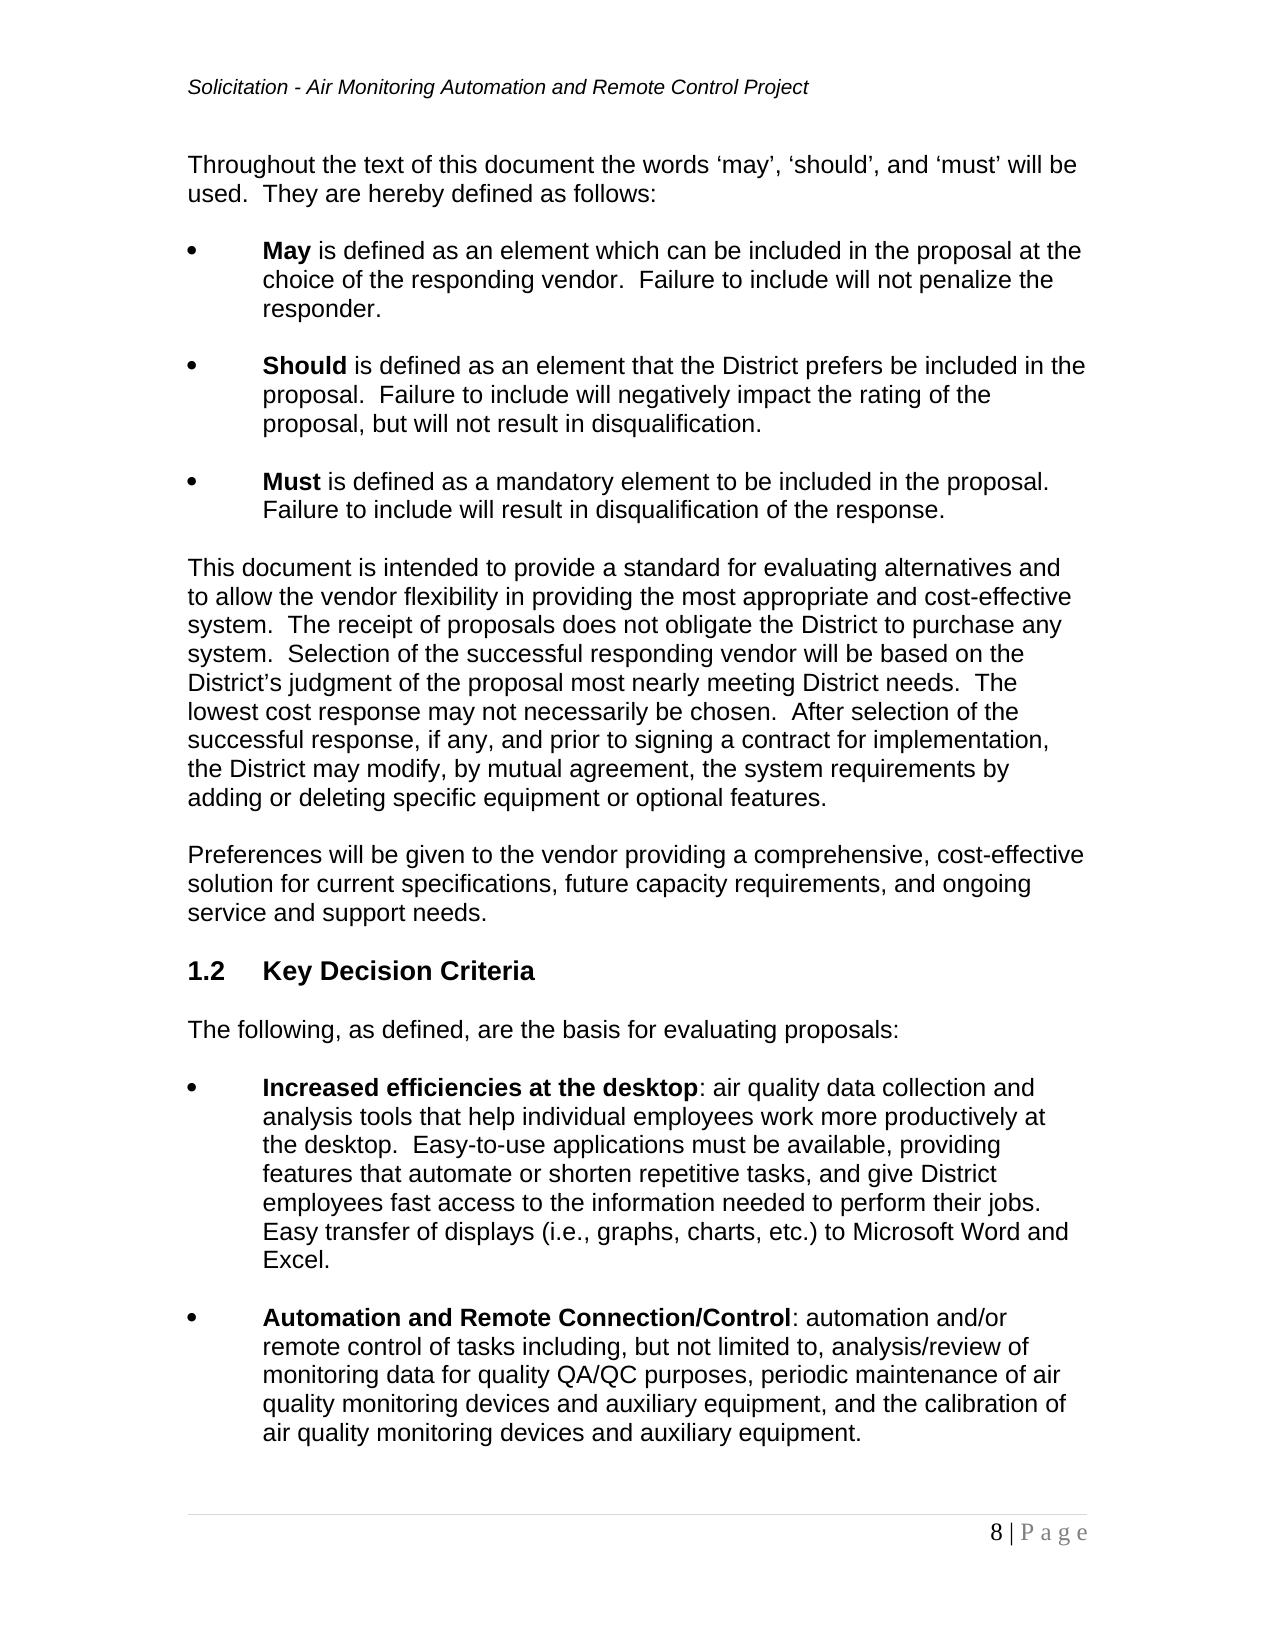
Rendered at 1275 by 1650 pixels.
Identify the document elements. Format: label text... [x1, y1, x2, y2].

list Automation and Remote Connection/Control: automation and/or remote control of tasks including, but not limited to, analysis/review of monitoring data for quality QA/QC purposes, periodic maintenance of air quality monitoring devices and auxiliary equipment, and the calibration of air quality monitoring devices and auxiliary equipment. [187, 1303, 1087, 1447]
list Throughout the text of this document the words ‘may’, ‘should’, and ‘must’ will be used. They are hereby defined as follows: [187, 150, 1087, 207]
list Should is defined as an element that the District prefers be included in the proposal. Failure to include will negatively impact the rating of the proposal, but will not result in disqualification. [187, 351, 1087, 438]
text This document is intended to provide a standard for evaluating alternatives and to allow the vendor flexibility in providing the most appropriate and cost-effective system. The receipt of proposals does not obligate the District to purchase any system. Selection of the successful responding vendor will be based on the District’s judgment of the proposal most nearly meeting District needs. The lowest cost response may not necessarily be chosen. After selection of the successful response, if any, and prior to signing a contract for implementation, the District may modify, by mutual agreement, the system requirements by adding or deleting specific equipment or optional features. [187, 553, 1087, 812]
text The following, as defined, are the basis for evaluating proposals: [187, 1015, 1087, 1044]
list May is defined as an element which can be included in the proposal at the choice of the responding vendor. Failure to include will not penalize the responder. [187, 236, 1087, 323]
text Preferences will be given to the vendor providing a comprehensive, cost-effective solution for current specifications, future capacity requirements, and ongoing service and support needs. [187, 840, 1087, 927]
list Must is defined as a mandatory element to be included in the proposal. Failure to include will result in disqualification of the response. [187, 466, 1087, 524]
list Increased efficiencies at the desktop: air quality data collection and analysis tools that help individual employees work more productively at the desktop. Easy-to-use applications must be available, providing features that automate or shorten repetitive tasks, and give District employees fast access to the information needed to perform their jobs. Easy transfer of displays (i.e., graphs, charts, etc.) to Microsoft Word and Excel. [187, 1073, 1087, 1274]
subtitle Key Decision Criteria [187, 955, 1087, 987]
